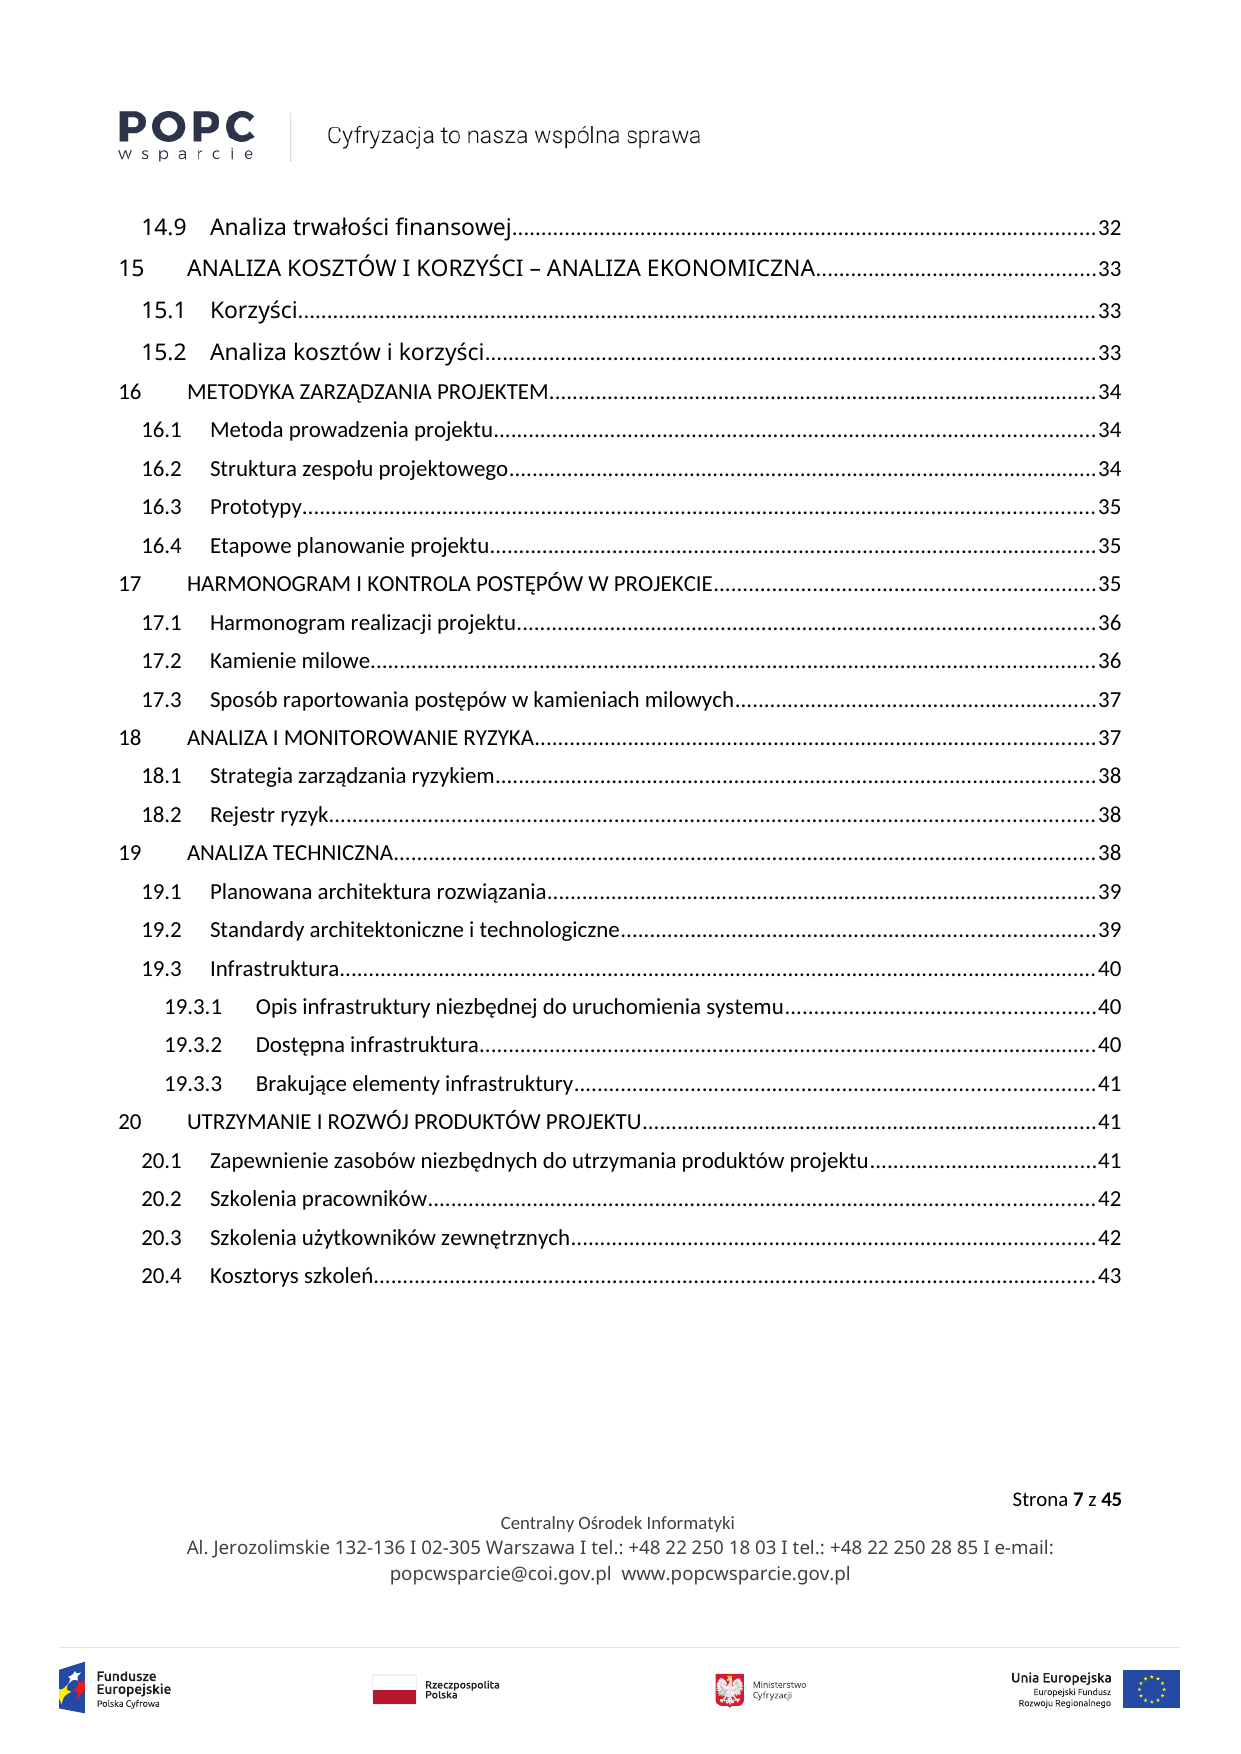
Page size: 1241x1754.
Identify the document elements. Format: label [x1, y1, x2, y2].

picture [118, 94, 709, 183]
